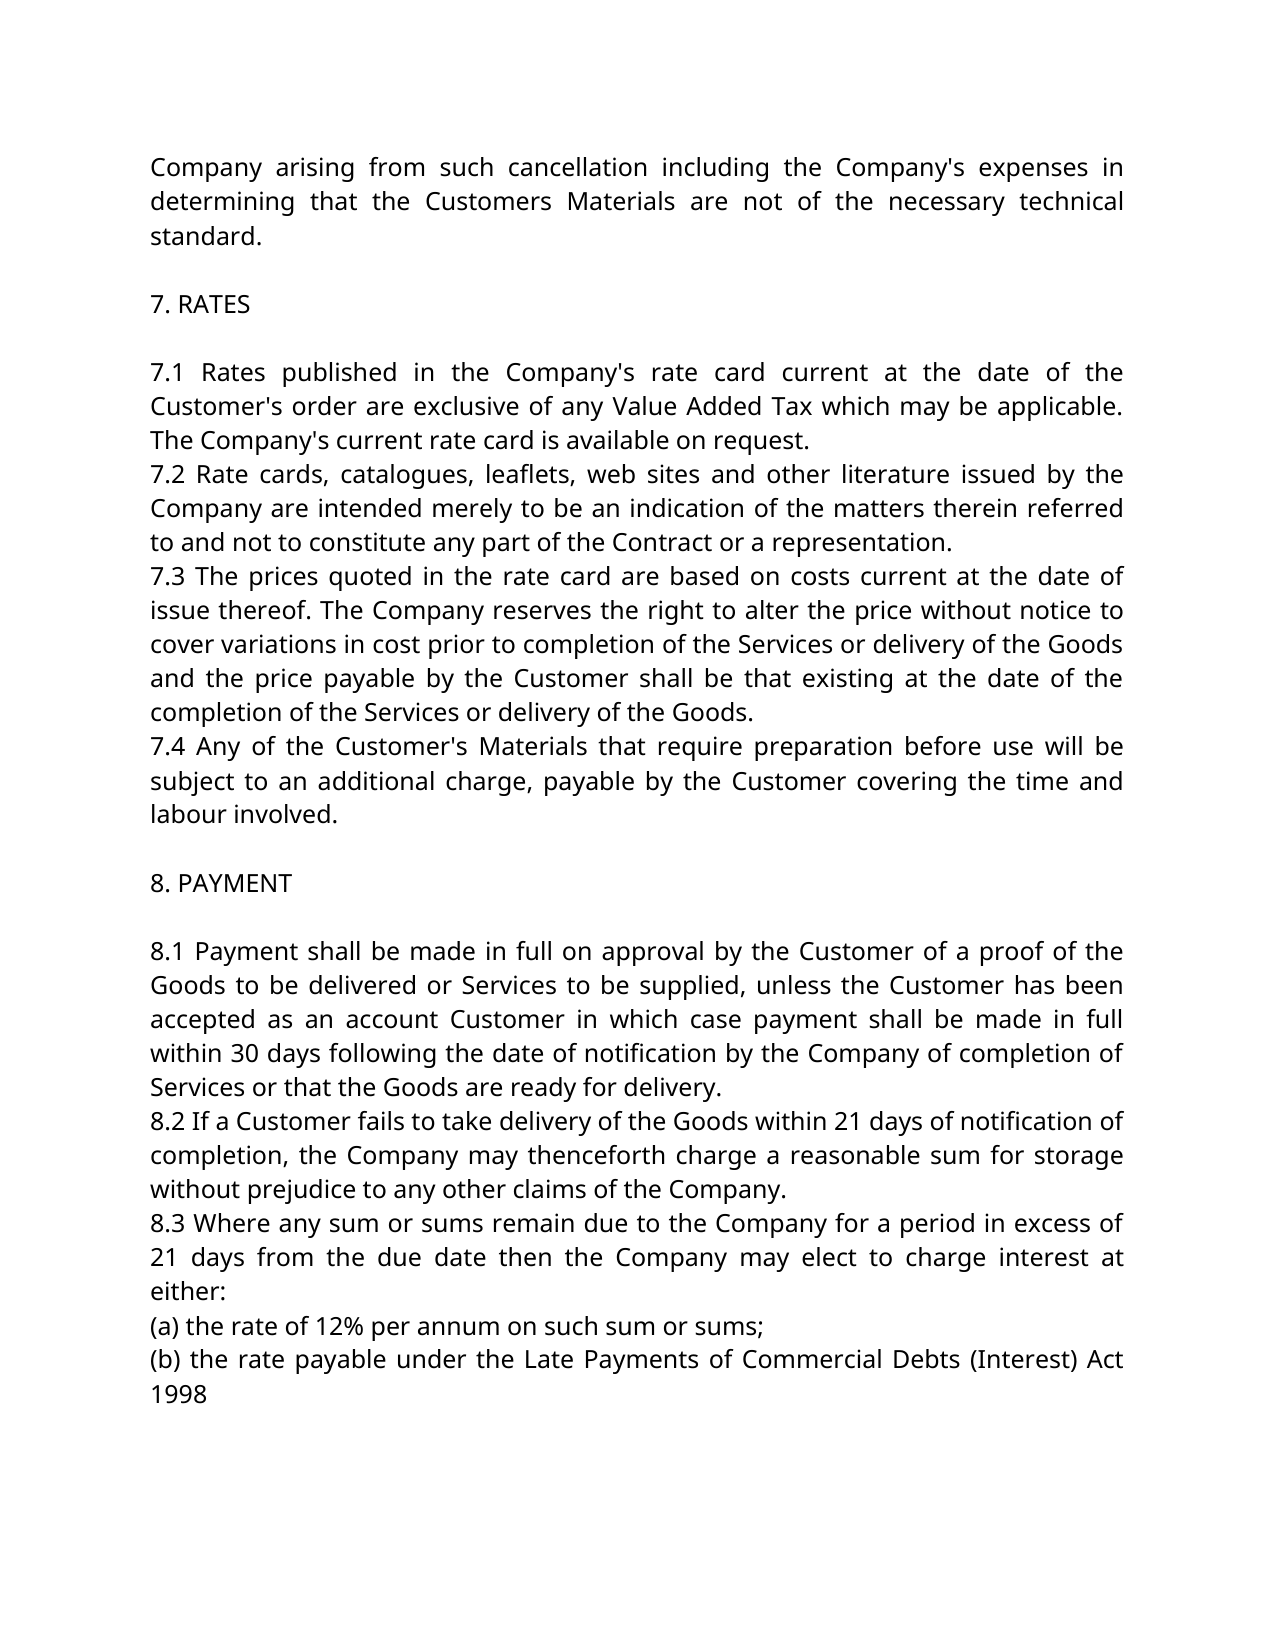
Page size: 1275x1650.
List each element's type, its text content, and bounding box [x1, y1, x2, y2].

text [150, 150, 1125, 252]
text (a) the rate of 12% per annum on such sum or sums; [150, 1308, 1125, 1342]
text 8. PAYMENT [150, 865, 1125, 899]
text 7.3 The prices quoted in the rate card are based on costs current at the date of issue thereof. The Company reserves the right to alter the price without notice to cover variations in cost prior to completion of the Services or delivery of the Goods and the price payable by the Customer shall be that existing at the date of the completion of the Services or delivery of the Goods. [150, 559, 1125, 729]
text 8.1 Payment shall be made in full on approval by the Customer of a proof of the Goods to be delivered or Services to be supplied, unless the Customer has been accepted as an account Customer in which case payment shall be made in full within 30 days following the date of notification by the Company of completion of Services or that the Goods are ready for delivery. [150, 933, 1125, 1104]
text 7.4 Any of the Customer's Materials that require preparation before use will be subject to an additional charge, payable by the Customer covering the time and labour involved. [150, 729, 1125, 831]
text (b) the rate payable under the Late Payments of Commercial Debts (Interest) Act 1998 [150, 1342, 1125, 1410]
text 8.3 Where any sum or sums remain due to the Company for a period in excess of 21 days from the due date then the Company may elect to charge interest at either: [150, 1206, 1125, 1308]
text 7.1 Rates published in the Company's rate card current at the date of the Customer's order are exclusive of any Value Added Tax which may be applicable. The Company's current rate card is available on request. [150, 354, 1125, 457]
text 7.2 Rate cards, catalogues, leaflets, web sites and other literature issued by the Company are intended merely to be an indication of the matters therein referred to and not to constitute any part of the Contract or a representation. [150, 457, 1125, 559]
text 8.2 If a Customer fails to take delivery of the Goods within 21 days of notification of completion, the Company may thenceforth charge a reasonable sum for storage without prejudice to any other claims of the Company. [150, 1104, 1125, 1206]
text 7. RATES [150, 286, 1125, 320]
